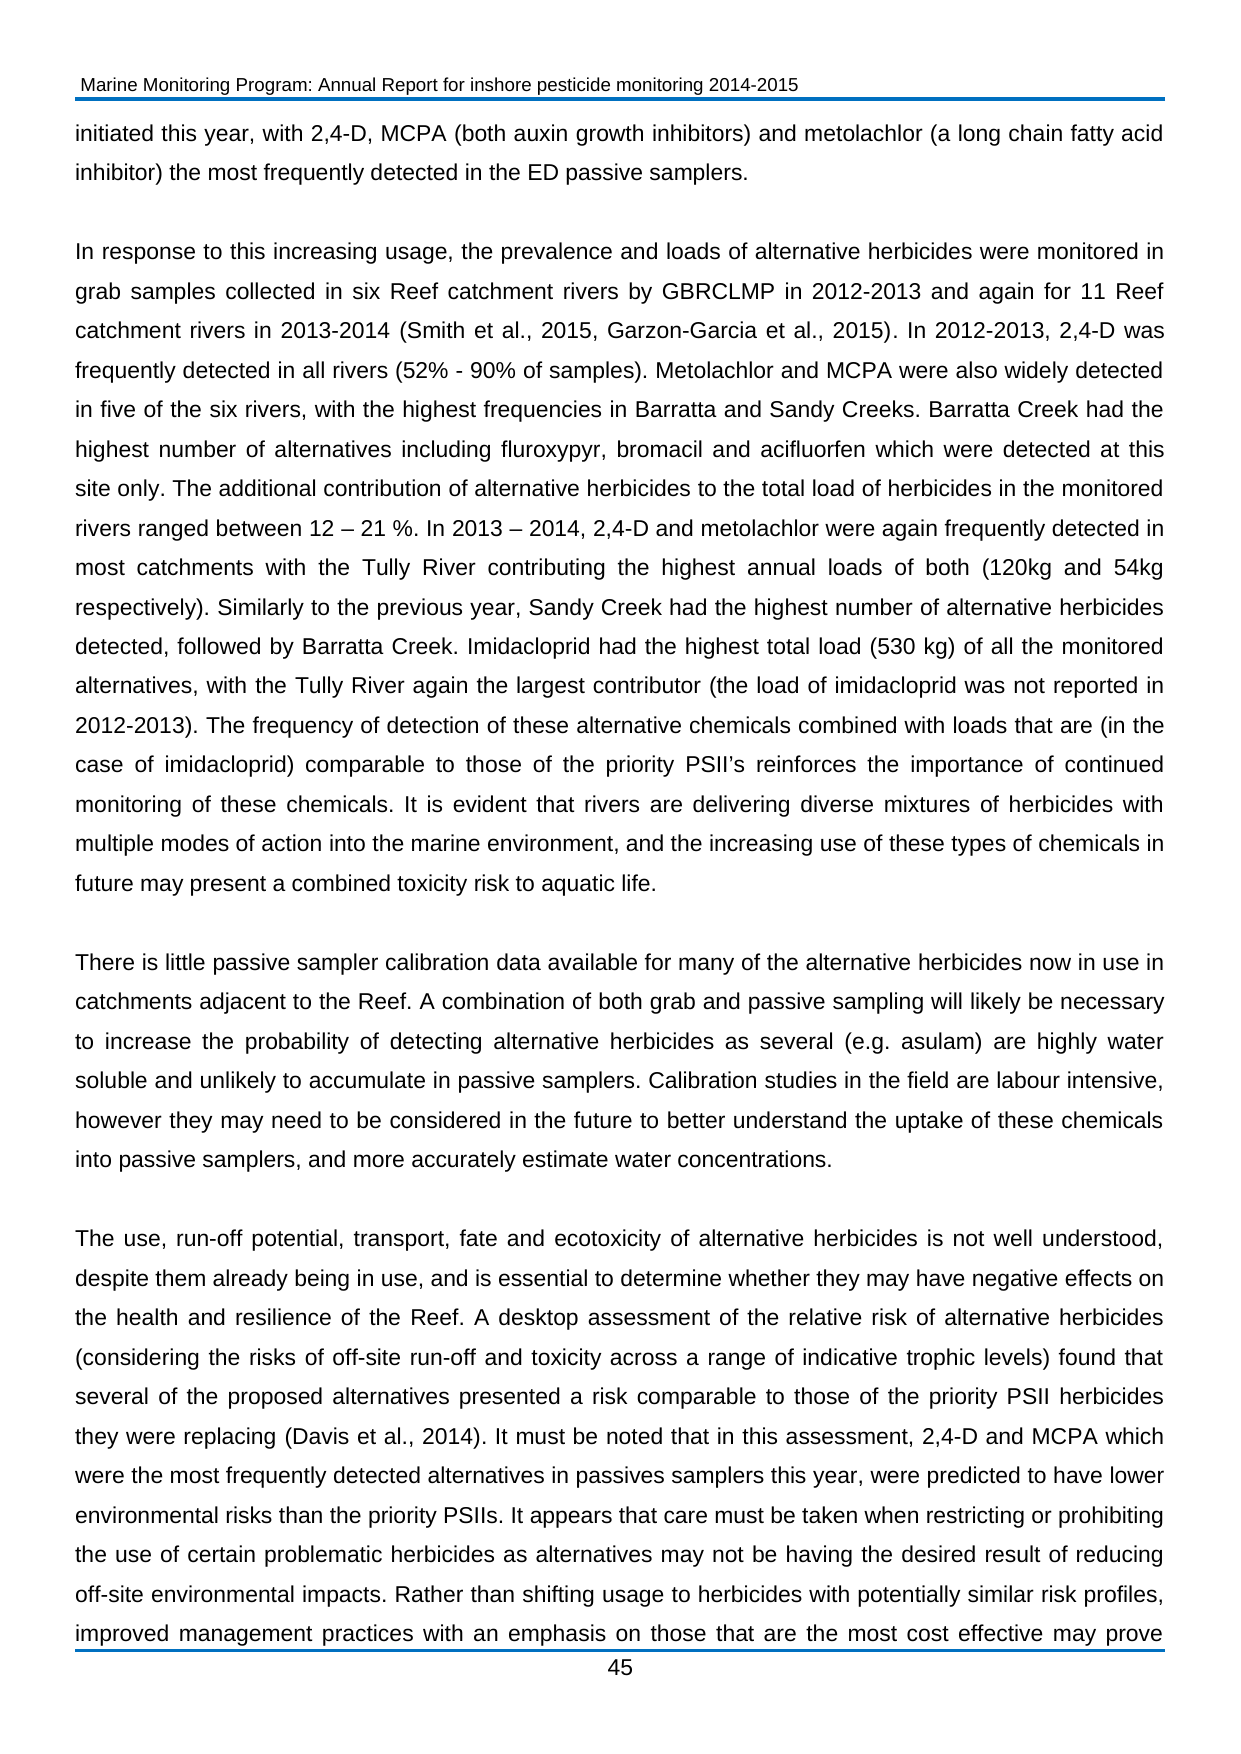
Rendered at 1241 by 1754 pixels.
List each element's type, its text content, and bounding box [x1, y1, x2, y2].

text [75, 1225, 1165, 1646]
text There is little passive sampler calibration data available for many of the alternative herbicides now in use in catchments adjacent to the Reef. A combination of both grab and passive sampling will likely be necessary to increase the probability of detecting alternative herbicides as several (e.g. asulam) are highly water soluble and unlikely to accumulate in passive samplers. Calibration studies in the field are labour intensive, however they may need to be considered in the future to better understand the uptake of these chemicals into passive samplers, and more accurately estimate water concentrations. [75, 949, 1165, 1173]
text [75, 120, 1165, 186]
text In response to this increasing usage, the prevalence and loads of alternative herbicides were monitored in grab samples collected in six Reef catchment rivers by GBRCLMP in 2012-2013 and again for 11 Reef catchment rivers in 2013-2014 (Smith et al., 2015, Garzon-Garcia et al., 2015). In 2012-2013, 2,4-D was frequently detected in all rivers (52% - 90% of samples). Metolachlor and MCPA were also widely detected in five of the six rivers, with the highest frequencies in Barratta and Sandy Creeks. Barratta Creek had the highest number of alternatives including fluroxypyr, bromacil and acifluorfen which were detected at this site only. The additional contribution of alternative herbicides to the total load of herbicides in the monitored rivers ranged between 12 – 21 %. In 2013 – 2014, 2,4-D and metolachlor were again frequently detected in most catchments with the Tully River contributing the highest annual loads of both (120kg and 54kg respectively). Similarly to the previous year, Sandy Creek had the highest number of alternative herbicides detected, followed by Barratta Creek. Imidacloprid had the highest total load (530 kg) of all the monitored alternatives, with the Tully River again the largest contributor (the load of imidacloprid was not reported in 2012-2013). The frequency of detection of these alternative chemicals combined with loads that are (in the case of imidacloprid) comparable to those of the priority PSII’s reinforces the importance of continued monitoring of these chemicals. It is evident that rivers are delivering diverse mixtures of herbicides with multiple modes of action into the marine environment, and the increasing use of these types of chemicals in future may present a combined toxicity risk to aquatic life. [75, 238, 1165, 896]
